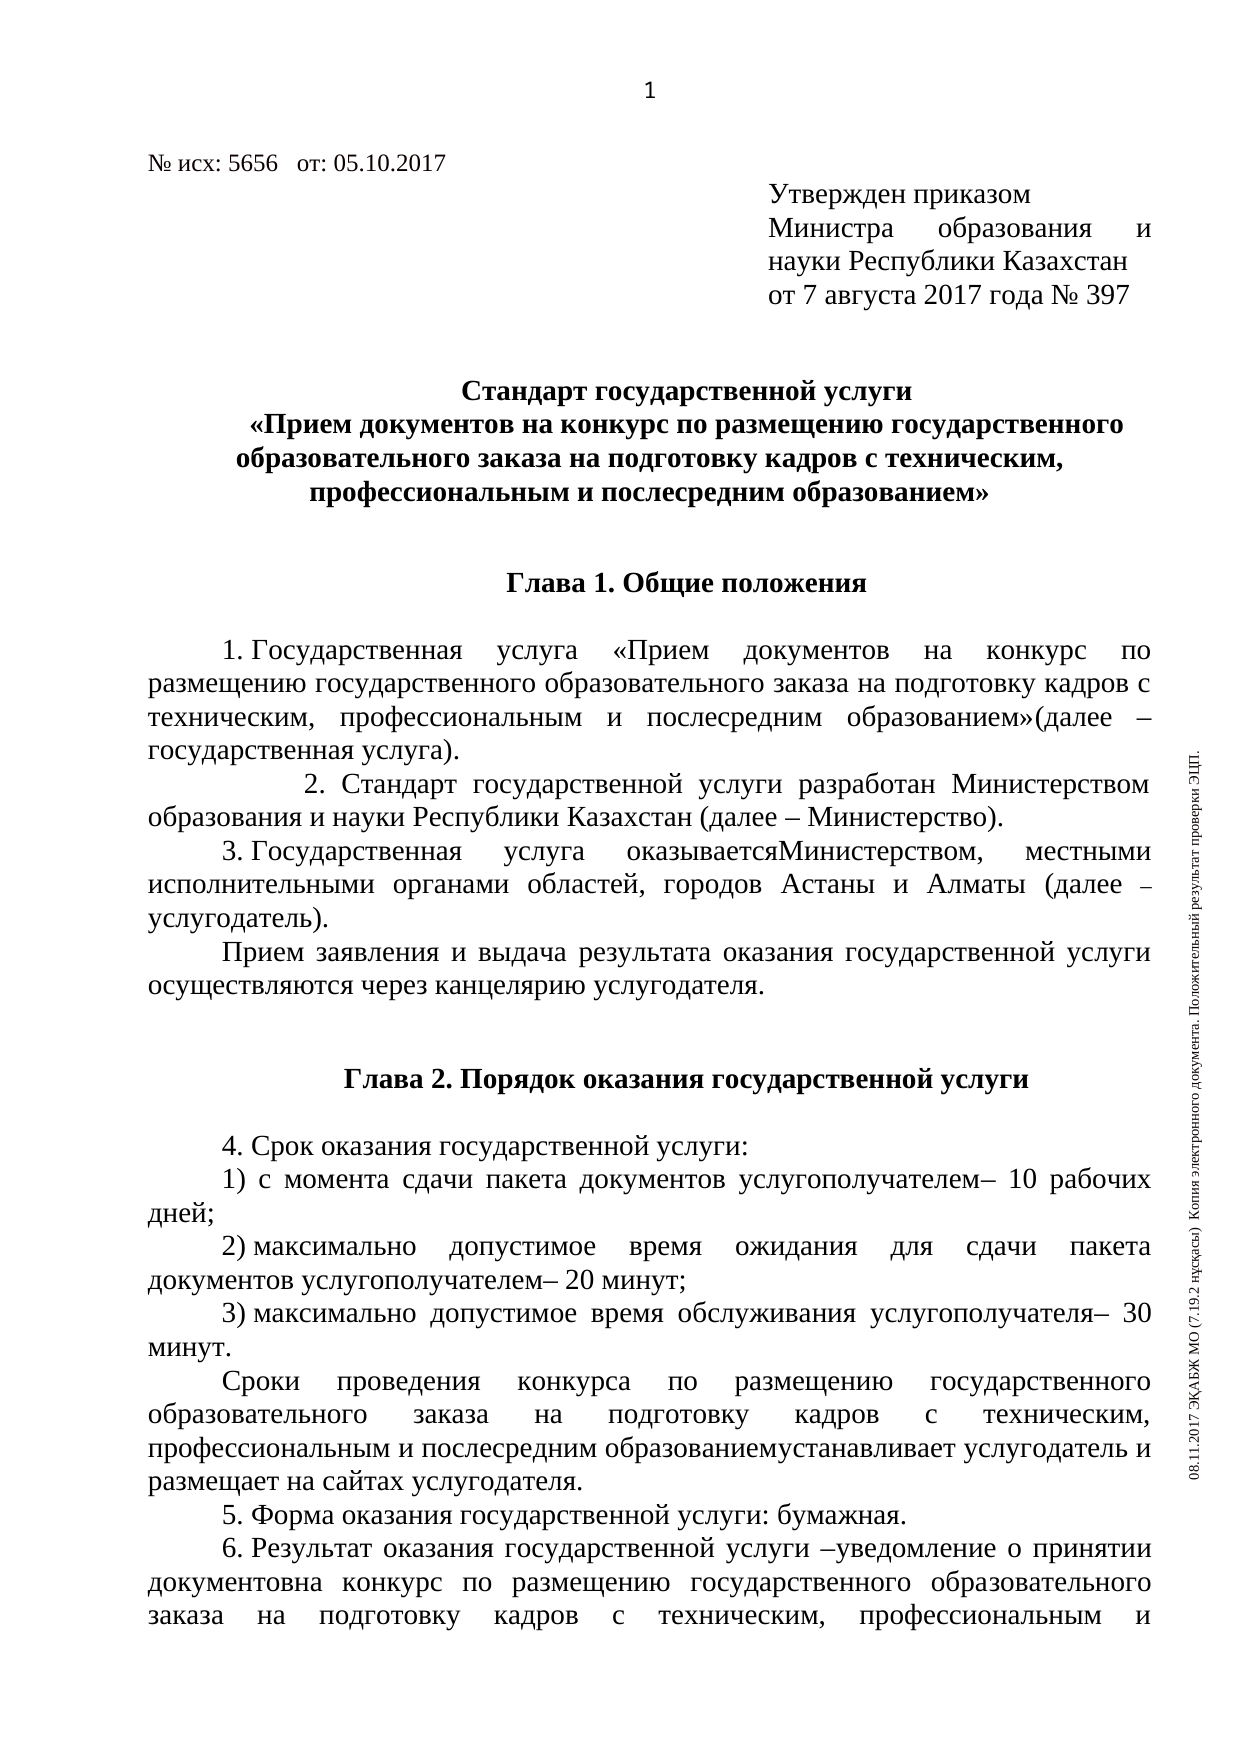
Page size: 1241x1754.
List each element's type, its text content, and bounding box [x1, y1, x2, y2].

list Государственная услуга «Прием документов на конкурс по размещению государственного образовательного заказа на подготовку кадров с техническим, профессиональным и послесредним образованием»(далее –государственная услуга). [148, 632, 1152, 766]
text Глава 1. Общие положения [148, 565, 1152, 598]
text Министра образования и науки Республики Казахстан [768, 210, 1152, 277]
text Стандарт государственной услуги [148, 373, 1152, 407]
text 3) максимально допустимое время обслуживания услугополучателя– 30 минут. [148, 1296, 1152, 1363]
text 3. Государственная услуга оказываетсяМинистерством, местными исполнительными органами областей, городов Астаны и Алматы (далее –услугодатель). [148, 833, 1152, 934]
text Прием заявления и выдача результата оказания государственной услуги осуществляются через канцелярию услугодателя. [148, 934, 1152, 1001]
list Глава 2. Порядок оказания государственной услуги [148, 1061, 1152, 1094]
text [148, 1530, 1152, 1631]
text 2) максимально допустимое время ожидания для сдачи пакета документов услугополучателем– 20 минут; [148, 1228, 1152, 1296]
text 2. Стандарт государственной услуги разработан Министерством образования и науки Республики Казахстан (далее – Министерство). [148, 766, 1152, 833]
text Сроки проведения конкурса по размещению государственного образовательного заказа на подготовку кадров с техническим, профессиональным и послесредним образованиемустанавливает услугодатель и размещает на сайтах услугодателя. [148, 1363, 1152, 1497]
text «Прием документов на конкурс по размещению государственного образовательного заказа на подготовку кадров с техническим, профессиональным и послесредним образованием» [148, 407, 1152, 507]
text 5. Форма оказания государственной услуги: бумажная. [148, 1497, 1152, 1530]
text 4. Срок оказания государственной услуги: [148, 1128, 1152, 1161]
table_header № исх: 5656 от: 05.10.2017 [136, 148, 1163, 176]
text Утвержден приказом [768, 176, 1152, 210]
text от 7 августа 2017 года № 397 [768, 277, 1152, 311]
text 1) с момента сдачи пакета документов услугополучателем– 10 рабочих дней; [148, 1161, 1152, 1228]
